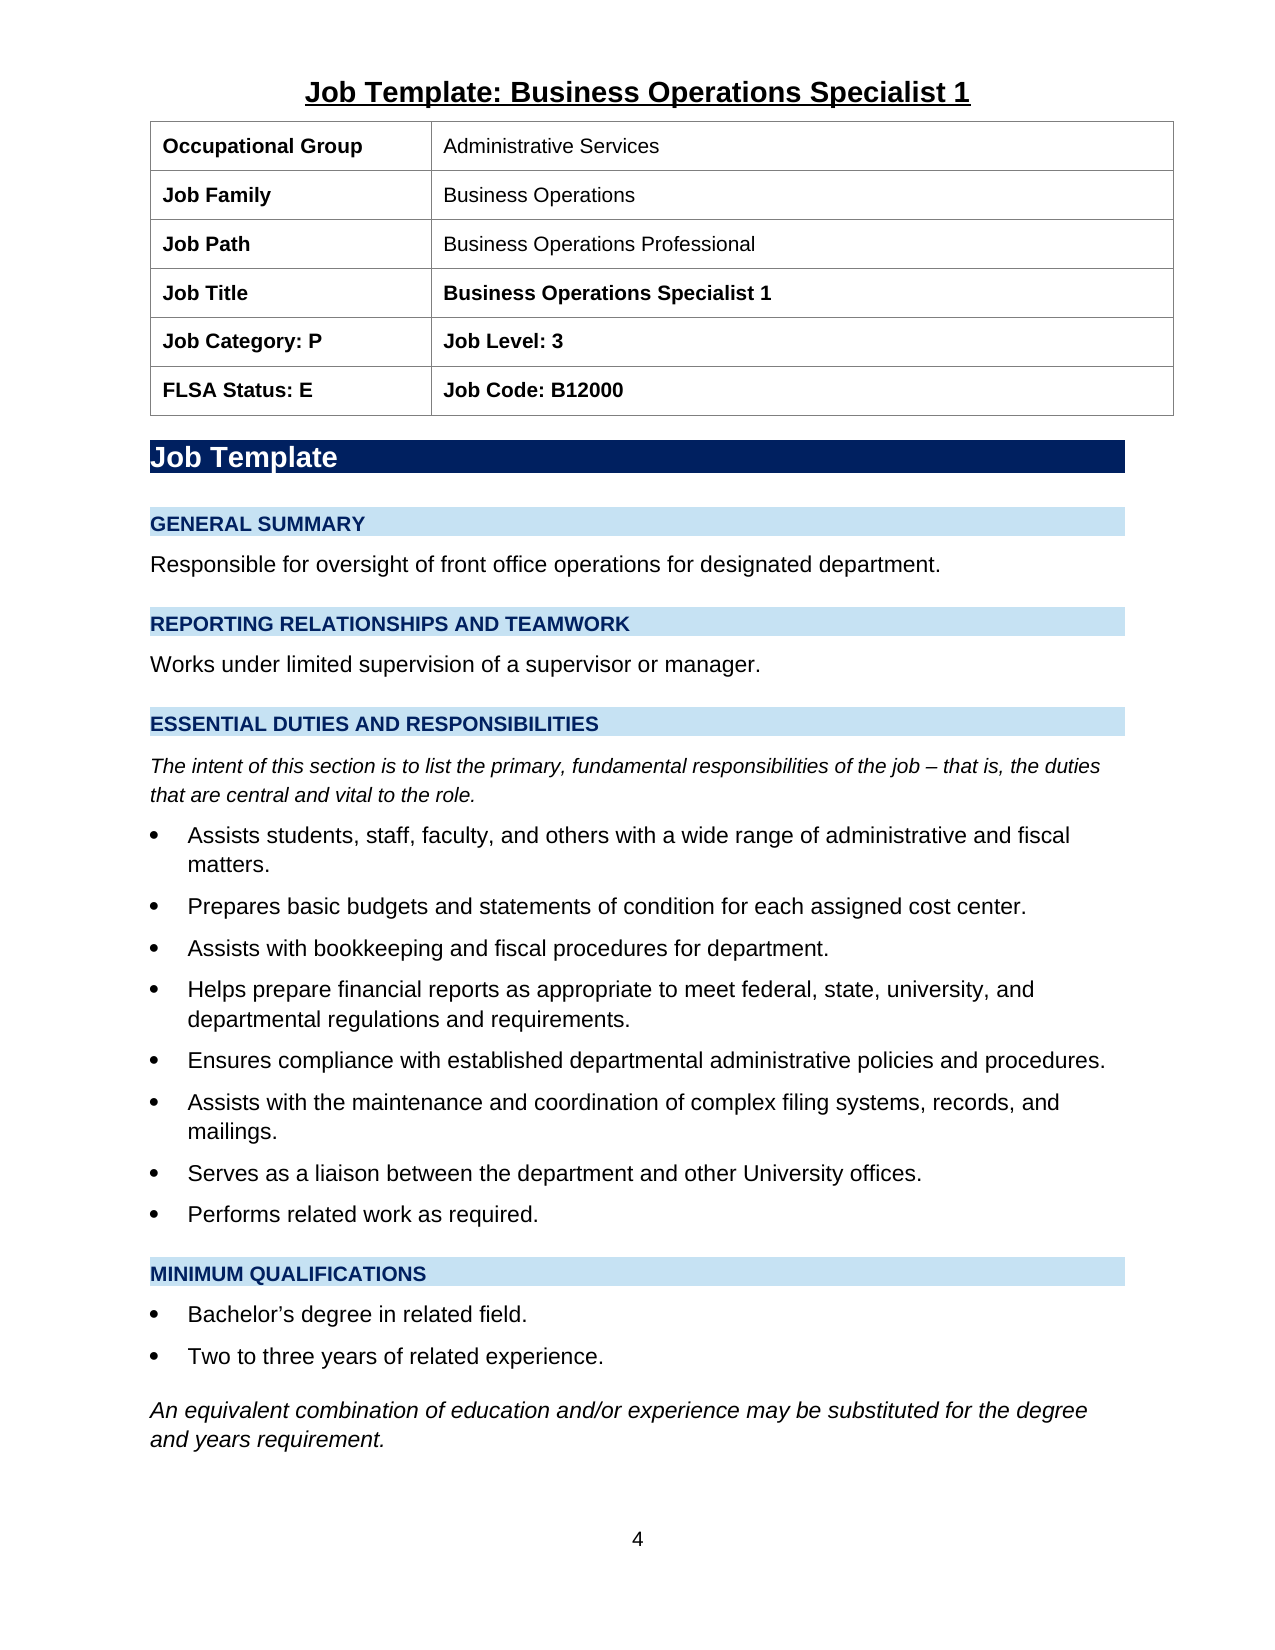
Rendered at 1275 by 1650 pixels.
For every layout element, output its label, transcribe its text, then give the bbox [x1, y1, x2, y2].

text Responsible for oversight of front office operations for designated department. [150, 548, 1125, 578]
text ESSENTIAL DUTIES AND RESPONSIBILITIES [150, 707, 1125, 736]
list Ensures compliance with established departmental administrative policies and procedures. [150, 1044, 1125, 1073]
list Two to three years of related experience. [150, 1340, 1125, 1369]
list Bachelor’s degree in related field. [150, 1298, 1125, 1328]
list Performs related work as required. [150, 1198, 1125, 1228]
text Works under limited supervision of a supervisor or manager. [150, 648, 1125, 678]
list Assists with the maintenance and coordination of complex filing systems, records, and mailings. [150, 1086, 1125, 1144]
text GENERAL SUMMARY [150, 507, 1125, 536]
list Assists with bookkeeping and fiscal procedures for department. [150, 932, 1125, 961]
list Assists students, staff, faculty, and others with a wide range of administrative and fiscal matters. [150, 819, 1125, 878]
text REPORTING RELATIONSHIPS AND TEAMWORK [150, 607, 1125, 636]
text Job Template [150, 440, 1125, 473]
list Prepares basic budgets and statements of condition for each assigned cost center. [150, 890, 1125, 919]
text MINIMUM QUALIFICATIONS [150, 1257, 1125, 1286]
text An equivalent combination of education and/or experience may be substituted for the degree and years requirement. [150, 1394, 1125, 1453]
list Serves as a liaison between the department and other University offices. [150, 1157, 1125, 1186]
list Helps prepare financial reports as appropriate to meet federal, state, university, and departmental regulations and requirements. [150, 973, 1125, 1032]
text The intent of this section is to list the primary, fundamental responsibilities of the job – that is, the duties that are central and vital to the role. [150, 748, 1125, 807]
